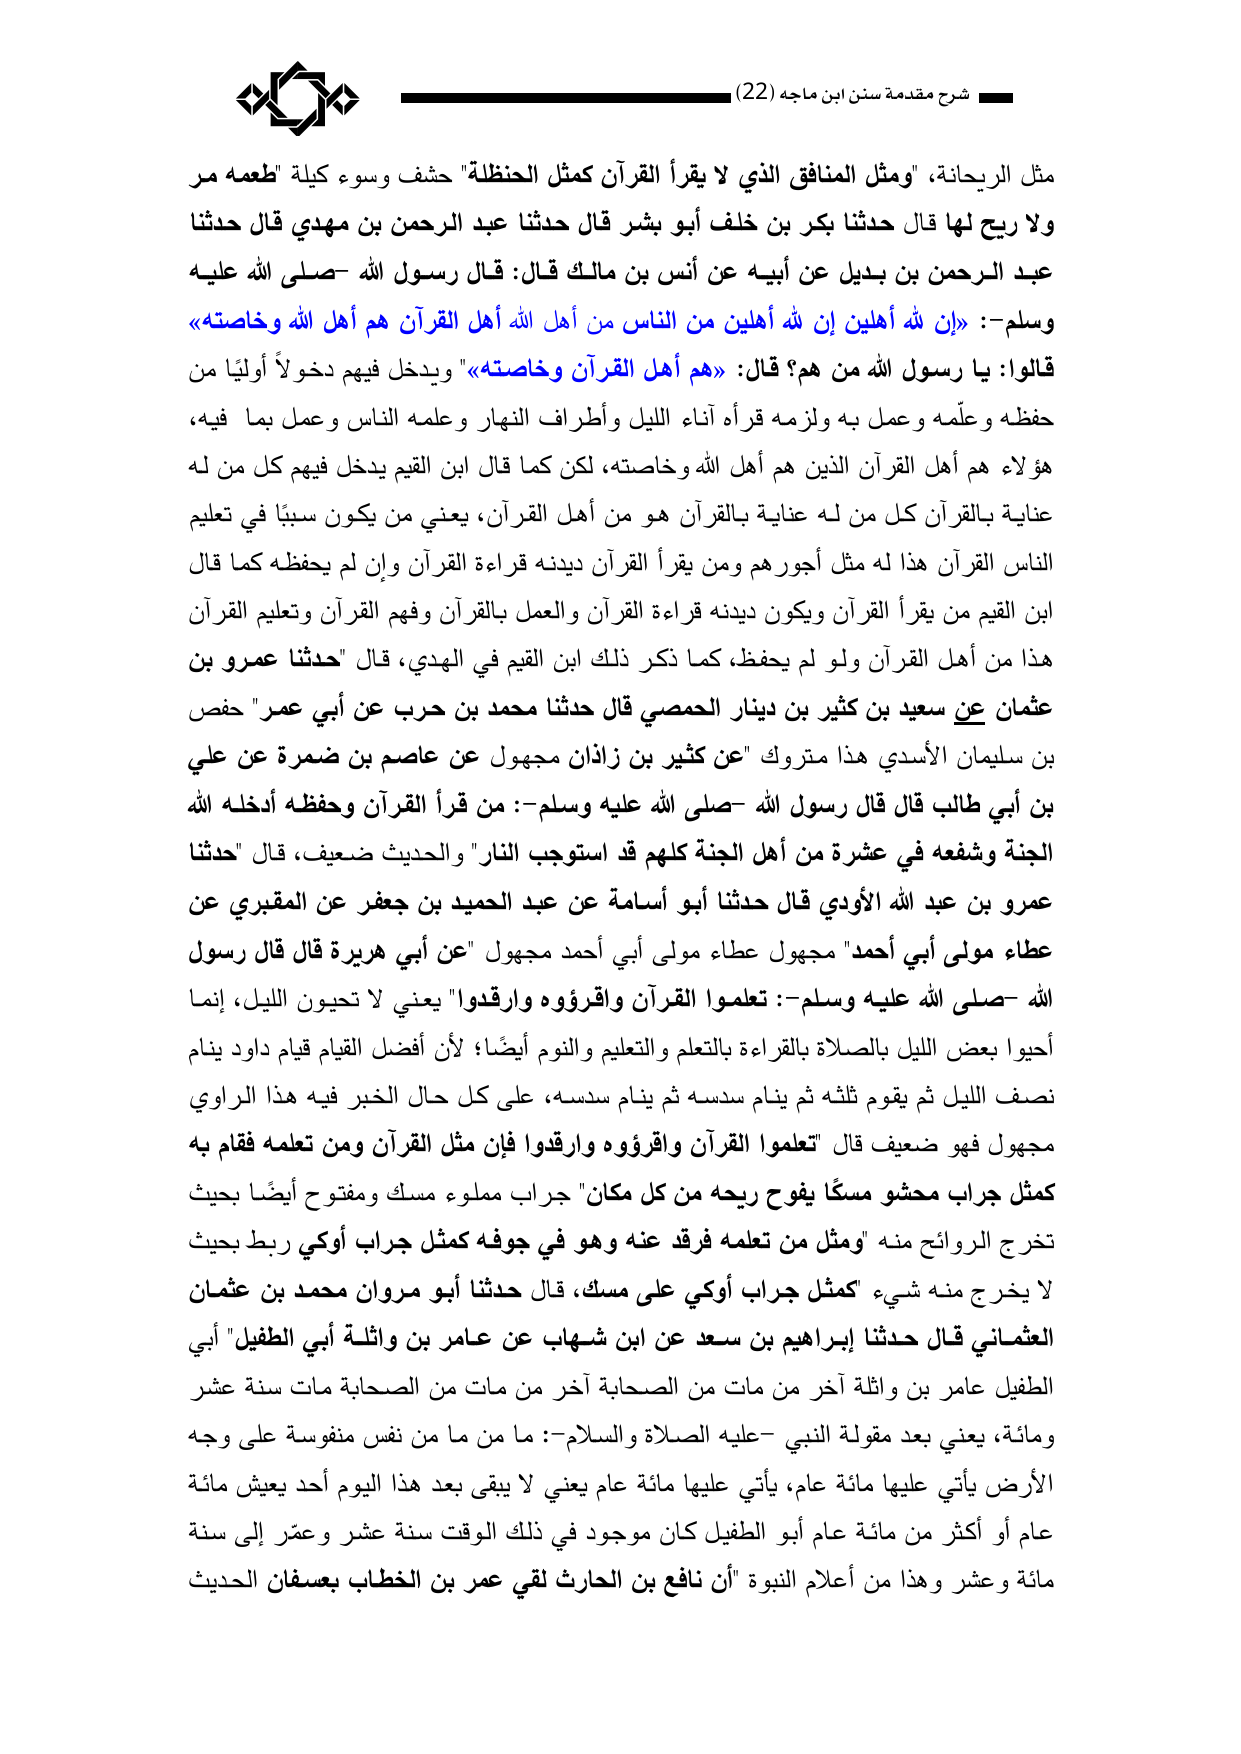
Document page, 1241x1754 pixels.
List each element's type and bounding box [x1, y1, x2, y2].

text [187, 150, 1053, 1604]
